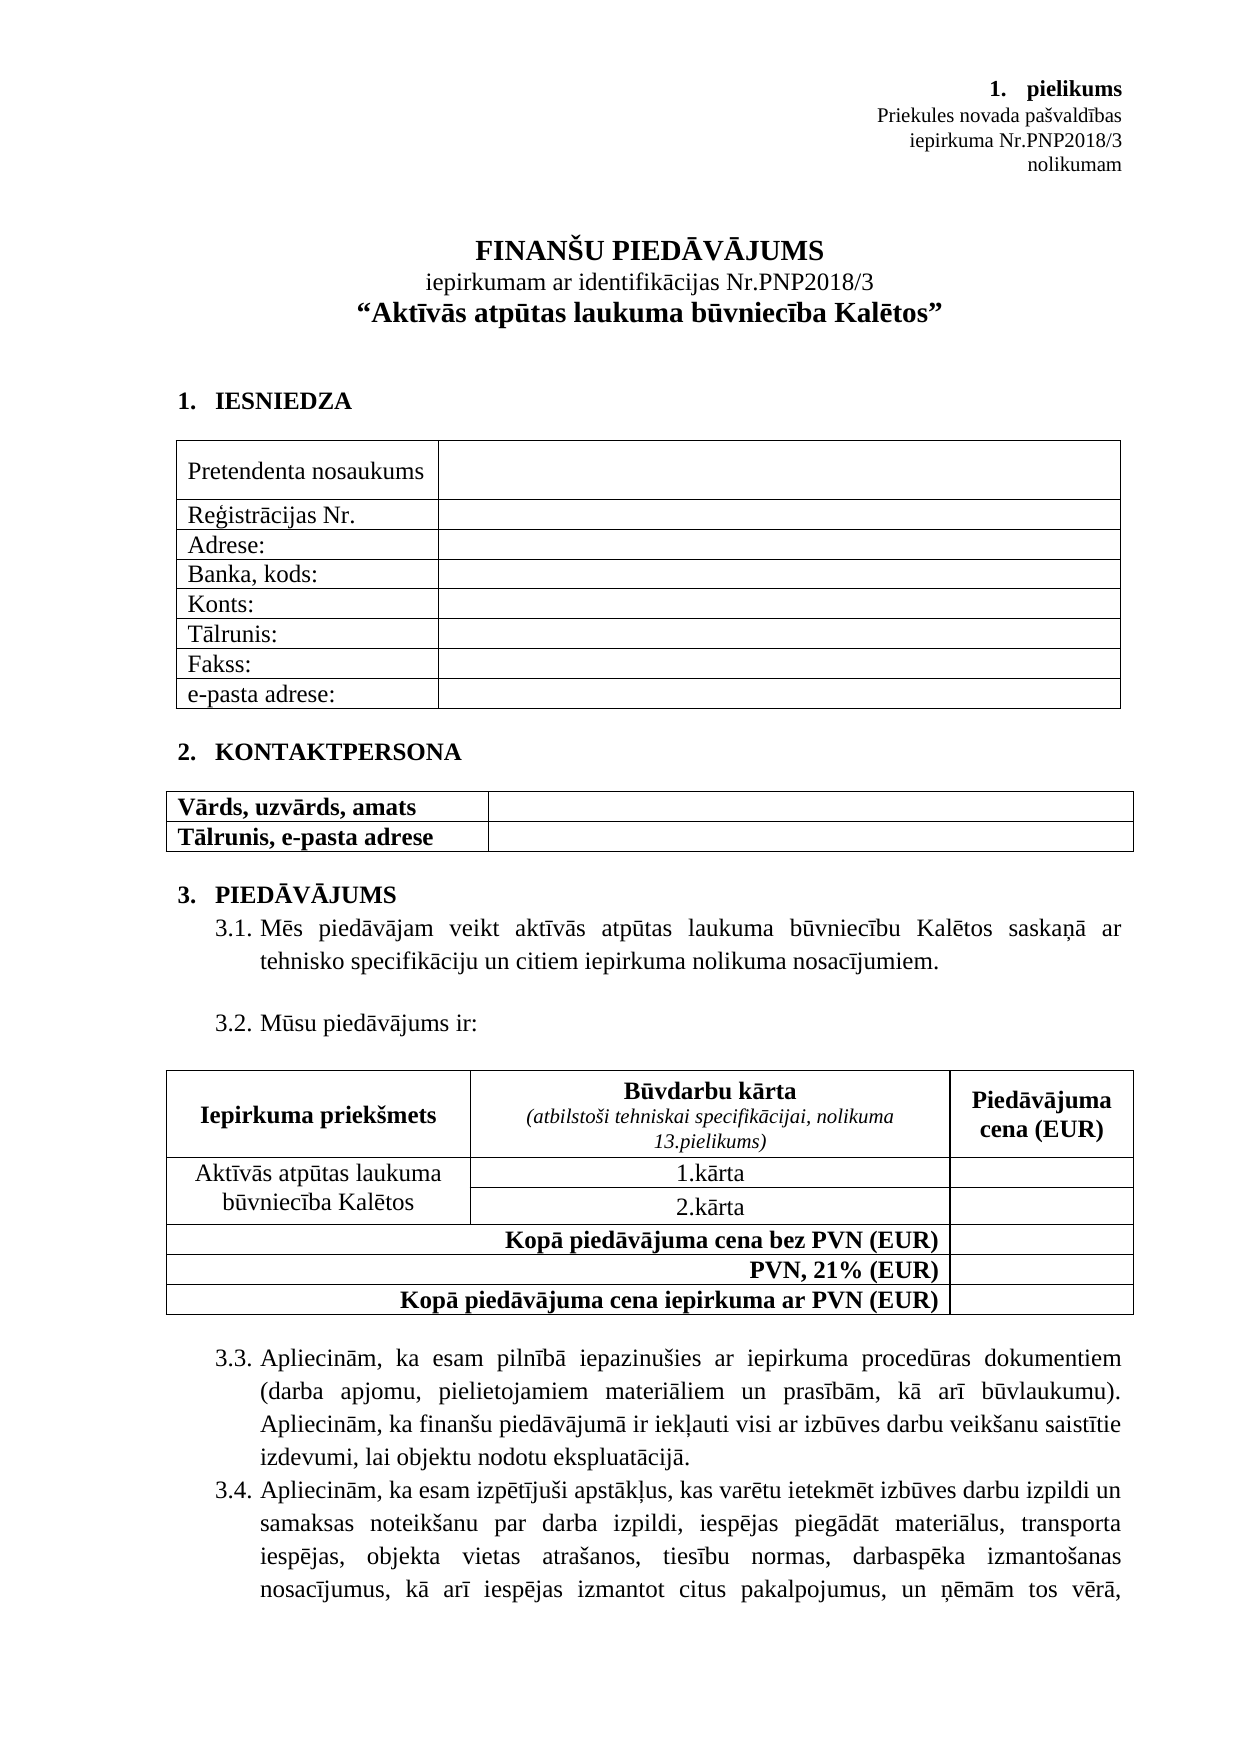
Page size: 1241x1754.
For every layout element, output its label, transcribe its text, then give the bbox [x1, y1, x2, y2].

table_cell [439, 530, 1120, 558]
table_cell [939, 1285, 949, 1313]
text iepirkumam ar identifikācijas Nr.PNP2018/3 [177, 267, 1122, 295]
table_cell Aktīvās atpūtas laukuma būvniecība Kalētos [167, 1158, 470, 1224]
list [215, 1475, 1122, 1603]
table_cell [1122, 1225, 1133, 1254]
table_cell Banka, kods: [177, 560, 438, 588]
table_cell [439, 679, 1120, 707]
table_cell [439, 649, 1120, 678]
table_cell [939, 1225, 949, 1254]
table_header Pretendenta nosaukums [177, 441, 438, 499]
text nolikumam [177, 152, 1122, 176]
text Priekules novada pašvaldības [177, 103, 1122, 127]
subtitle pielikums [215, 75, 1122, 101]
table_cell 2.kārta [471, 1188, 949, 1224]
table_cell [439, 589, 1120, 618]
table_header Piedāvājuma cena (EUR) [951, 1071, 1133, 1157]
table_cell [439, 619, 1120, 648]
list Mēs piedāvājam veikt aktīvās atpūtas laukuma būvniecību Kalētos saskaņā ar tehnisko specifikāciju un citiem iepirkuma nolikuma nosacījumiem. [215, 913, 1122, 975]
table_cell [439, 560, 1120, 588]
list PIEDĀVĀJUMS [177, 880, 1122, 909]
table_cell [951, 1158, 1133, 1187]
table_header [489, 792, 1133, 821]
table_cell [439, 500, 1120, 529]
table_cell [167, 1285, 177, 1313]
table_cell [951, 1225, 961, 1254]
list KONTAKTPERSONA [177, 737, 1122, 766]
table_cell Adrese: [177, 530, 438, 558]
list IESNIEDZA [177, 386, 1122, 415]
text “Aktīvās atpūtas laukuma būvniecība Kalētos” [177, 295, 1122, 329]
list Mūsu piedāvājums ir: [215, 1008, 1122, 1037]
table_header Vārds, uzvārds, amats [167, 792, 488, 821]
table_cell Tālrunis: [177, 619, 438, 648]
table_header Iepirkuma priekšmets [167, 1071, 470, 1157]
table_header [439, 441, 1120, 499]
table_cell [489, 822, 1133, 851]
table_cell Tālrunis, e-pasta adrese [167, 822, 488, 851]
table_cell 1.kārta [471, 1158, 949, 1187]
table_cell [951, 1255, 961, 1284]
table_cell Reģistrācijas Nr. [177, 500, 438, 529]
table_cell [1122, 1285, 1133, 1313]
table_cell PVN, 21% (EUR) [167, 1255, 949, 1284]
table_cell [951, 1188, 1133, 1224]
text FINANŠU PIEDĀVĀJUMS [177, 233, 1122, 267]
table_header Būvdarbu kārta (atbilstoši tehniskai specifikācijai, nolikuma 13.pielikums) [471, 1071, 949, 1157]
table_cell [1122, 1255, 1133, 1284]
table_cell Fakss: [177, 649, 438, 678]
list Apliecinām, ka esam pilnībā iepazinušies ar iepirkuma procedūras dokumentiem (darba apjomu, pielietojamiem materiāliem un prasībām, kā arī būvlaukumu). Apliecinām, ka finanšu piedāvājumā ir iekļauti visi ar izbūves darbu veikšanu saistītie izdevumi, lai objektu nodotu ekspluatācijā. [215, 1343, 1122, 1471]
table_cell Konts: [177, 589, 438, 618]
table_cell e-pasta adrese: [177, 679, 438, 707]
table_cell [951, 1285, 961, 1313]
text iepirkuma Nr.PNP2018/3 [177, 127, 1122, 152]
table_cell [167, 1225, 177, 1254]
